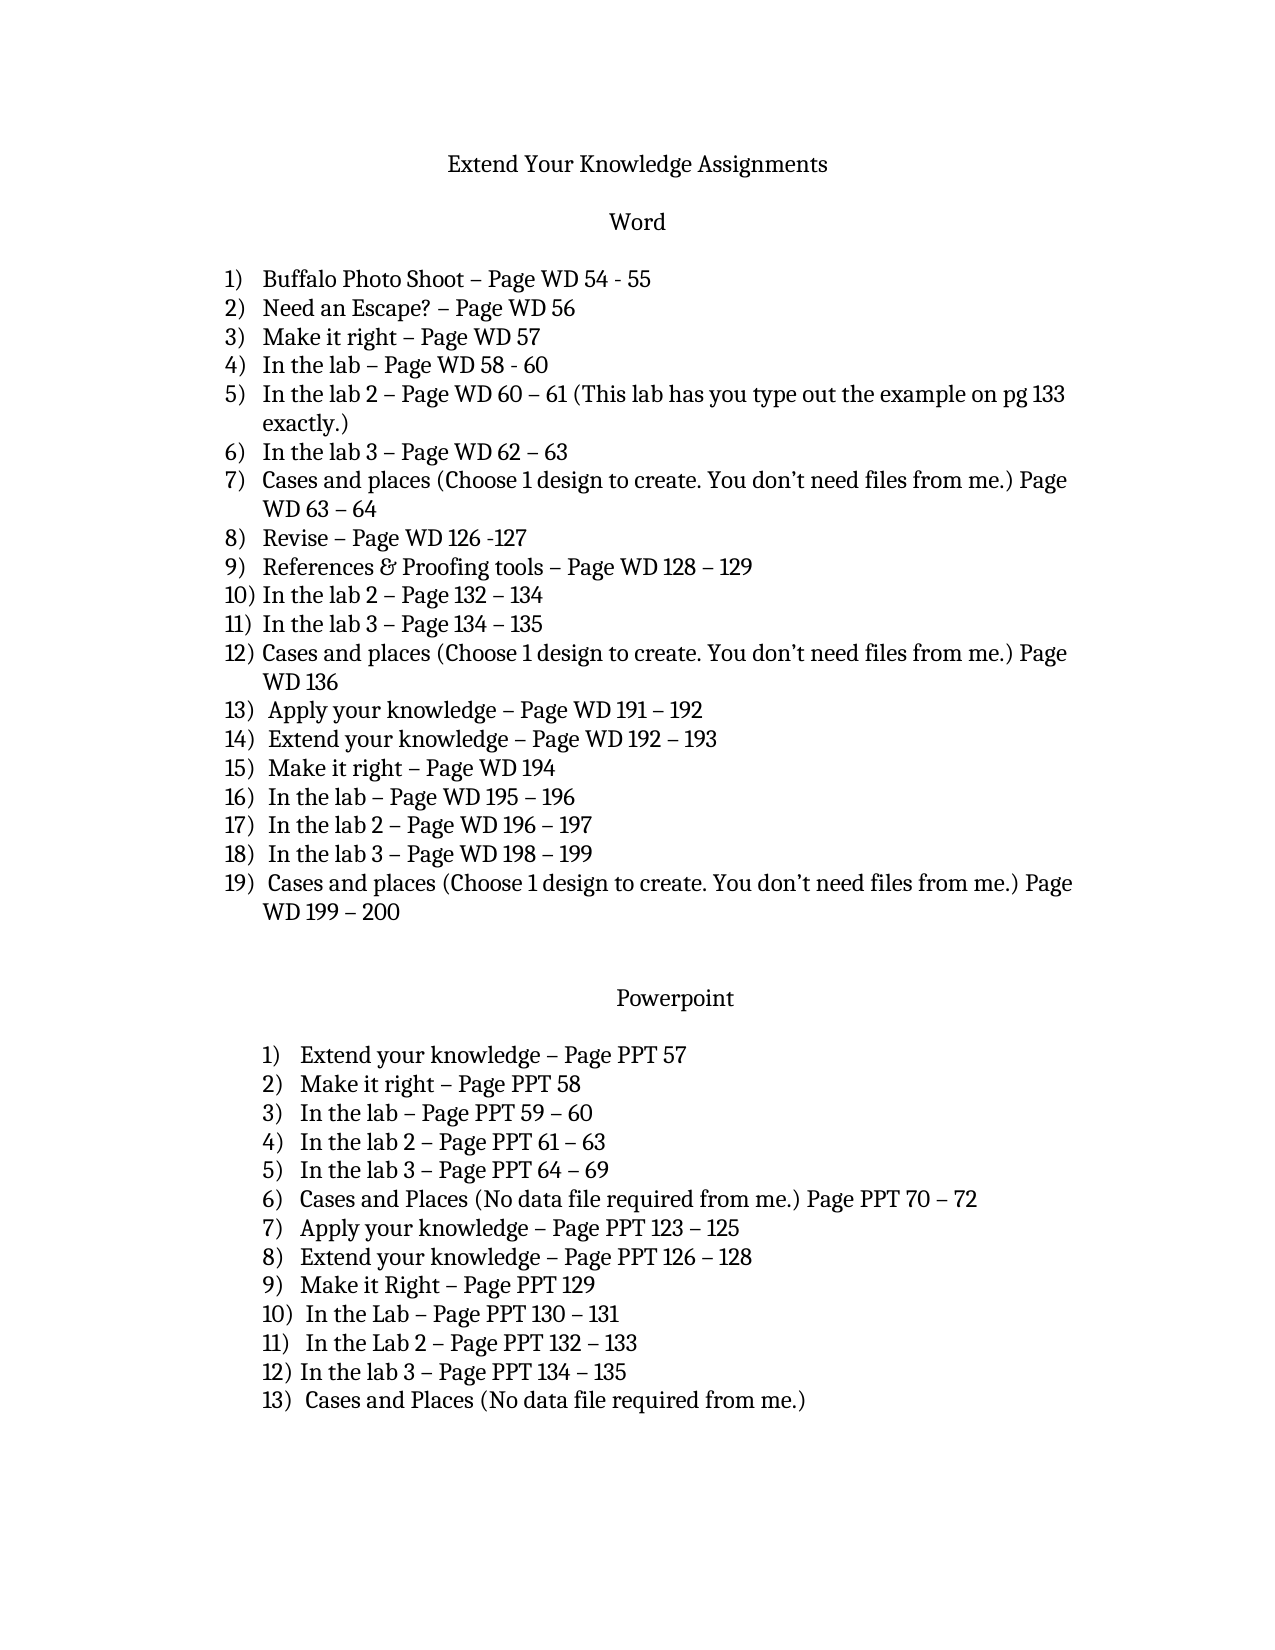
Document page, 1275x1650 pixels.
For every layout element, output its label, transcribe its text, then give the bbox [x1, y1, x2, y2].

list Make it right – Page WD 57 [225, 322, 1087, 351]
list In the lab 3 – Page WD 62 – 63 [225, 437, 1087, 466]
list Make it right – Page WD 194 [225, 754, 1087, 782]
list Cases and places (Choose 1 design to create. You don’t need files from me.) Page WD 199 – 200 [225, 869, 1087, 926]
list Extend your knowledge – Page PPT 126 – 128 [262, 1242, 1087, 1271]
list Apply your knowledge – Page WD 191 – 192 [225, 696, 1087, 725]
list Need an Escape? – Page WD 56 [225, 294, 1087, 322]
list In the Lab 2 – Page PPT 132 – 133 [262, 1329, 1087, 1357]
list Extend your knowledge – Page PPT 57 [262, 1041, 1087, 1070]
list Powerpoint [262, 984, 1087, 1012]
list In the lab 2 – Page 132 – 134 [225, 581, 1087, 610]
list Cases and Places (No data file required from me.) Page PPT 70 – 72 [262, 1185, 1087, 1214]
list In the lab – Page WD 58 - 60 [225, 351, 1087, 380]
list Buffalo Photo Shoot – Page WD 54 - 55 [225, 265, 1087, 294]
list Cases and places (Choose 1 design to create. You don’t need files from me.) Page WD 136 [225, 639, 1087, 696]
list In the lab – Page PPT 59 – 60 [262, 1099, 1087, 1127]
list In the lab 2 – Page PPT 61 – 63 [262, 1127, 1087, 1156]
list In the lab 3 – Page PPT 134 – 135 [262, 1357, 1087, 1386]
list In the lab 3 – Page 134 – 135 [225, 610, 1087, 639]
list Apply your knowledge – Page PPT 123 – 125 [262, 1214, 1087, 1242]
list References & Proofing tools – Page WD 128 – 129 [225, 552, 1087, 581]
list Make it Right – Page PPT 129 [262, 1271, 1087, 1300]
list Cases and places (Choose 1 design to create. You don’t need files from me.) Page WD 63 – 64 [225, 466, 1087, 524]
list Extend your knowledge – Page WD 192 – 193 [225, 725, 1087, 754]
text Extend Your Knowledge Assignments [187, 150, 1087, 179]
list In the lab 3 – Page PPT 64 – 69 [262, 1156, 1087, 1185]
list In the Lab – Page PPT 130 – 131 [262, 1300, 1087, 1329]
list Make it right – Page PPT 58 [262, 1070, 1087, 1099]
list In the lab 2 – Page WD 60 – 61 (This lab has you type out the example on pg 133 exactly.) [225, 380, 1087, 437]
list In the lab 2 – Page WD 196 – 197 [225, 811, 1087, 840]
list In the lab 3 – Page WD 198 – 199 [225, 840, 1087, 869]
list In the lab – Page WD 195 – 196 [225, 782, 1087, 811]
text Word [187, 207, 1087, 236]
list Revise – Page WD 126 -127 [225, 524, 1087, 552]
list Cases and Places (No data file required from me.) [262, 1386, 1087, 1415]
